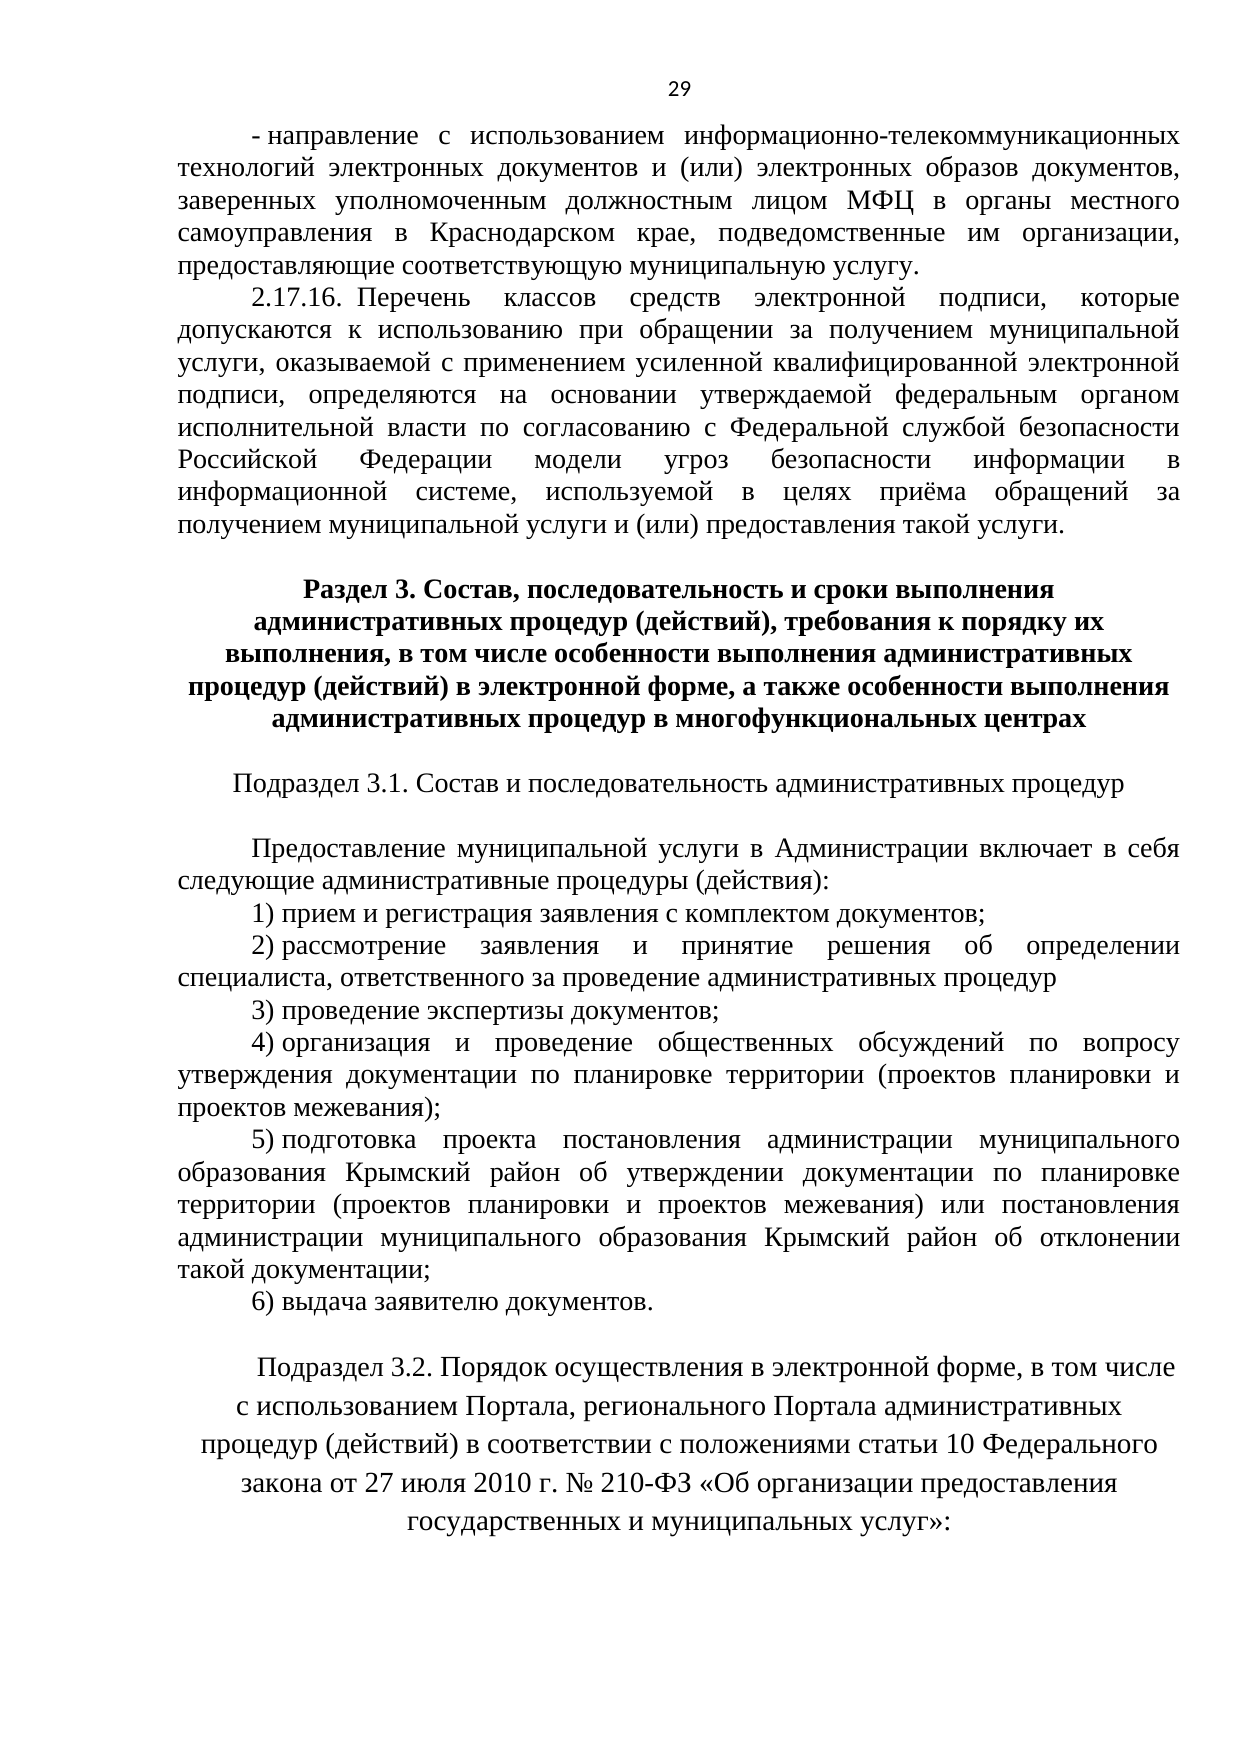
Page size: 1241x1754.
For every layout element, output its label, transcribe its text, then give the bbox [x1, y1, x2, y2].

text 6) выдача заявителю документов. [177, 1284, 1181, 1317]
text 3) проведение экспертизы документов; [177, 993, 1181, 1025]
text 4) организация и проведение общественных обсуждений по вопросу утверждения документации по планировке территории (проектов планировки и проектов межевания); [177, 1025, 1181, 1122]
text Предоставление муниципальной услуги в Администрации включает в себя следующие административные процедуры (действия): [177, 831, 1181, 896]
text Раздел 3. Состав, последовательность и сроки выполнения административных процедур (действий), требования к порядку их выполнения, в том числе особенности выполнения административных процедур (действий) в электронной форме, а также особенности выполнения административных процедур в многофункциональных центрах [177, 572, 1181, 734]
text - направление с использованием информационно-телекоммуникационных технологий электронных документов и (или) электронных образов документов, заверенных уполномоченным должностным лицом МФЦ в органы местного самоуправления в Краснодарском крае, подведомственные им организации, предоставляющие соответствующую муниципальную услугу. [177, 118, 1181, 280]
text Подраздел 3.1. Состав и последовательность административных процедур [177, 766, 1181, 798]
text 2.17.16. Перечень классов средств электронной подписи, которые допускаются к использованию при обращении за получением муниципальной услуги, оказываемой с применением усиленной квалифицированной электронной подписи, определяются на основании утверждаемой федеральным органом исполнительной власти по согласованию с Федеральной службой безопасности Российской Федерации модели угроз безопасности информации в информационной системе, используемой в целях приёма обращений за получением муниципальной услуги и (или) предоставления такой услуги. [177, 280, 1181, 539]
text 5) подготовка проекта постановления администрации муниципального образования Крымский район об утверждении документации по планировке территории (проектов планировки и проектов межевания) или постановления администрации муниципального образования Крымский район об отклонении такой документации; [177, 1122, 1181, 1284]
text Подраздел 3.2. Порядок осуществления в электронной форме, в том числе с использованием Портала, регионального Портала административных процедур (действий) в соответствии с положениями статьи 10 Федерального закона от 27 июля 2010 г. № 210-ФЗ «Об организации предоставления государственных и муниципальных услуг»: [177, 1349, 1181, 1537]
text 2) рассмотрение заявления и принятие решения об определении специалиста, ответственного за проведение административных процедур [177, 928, 1181, 993]
text 1) прием и регистрация заявления с комплектом документов; [177, 896, 1181, 928]
